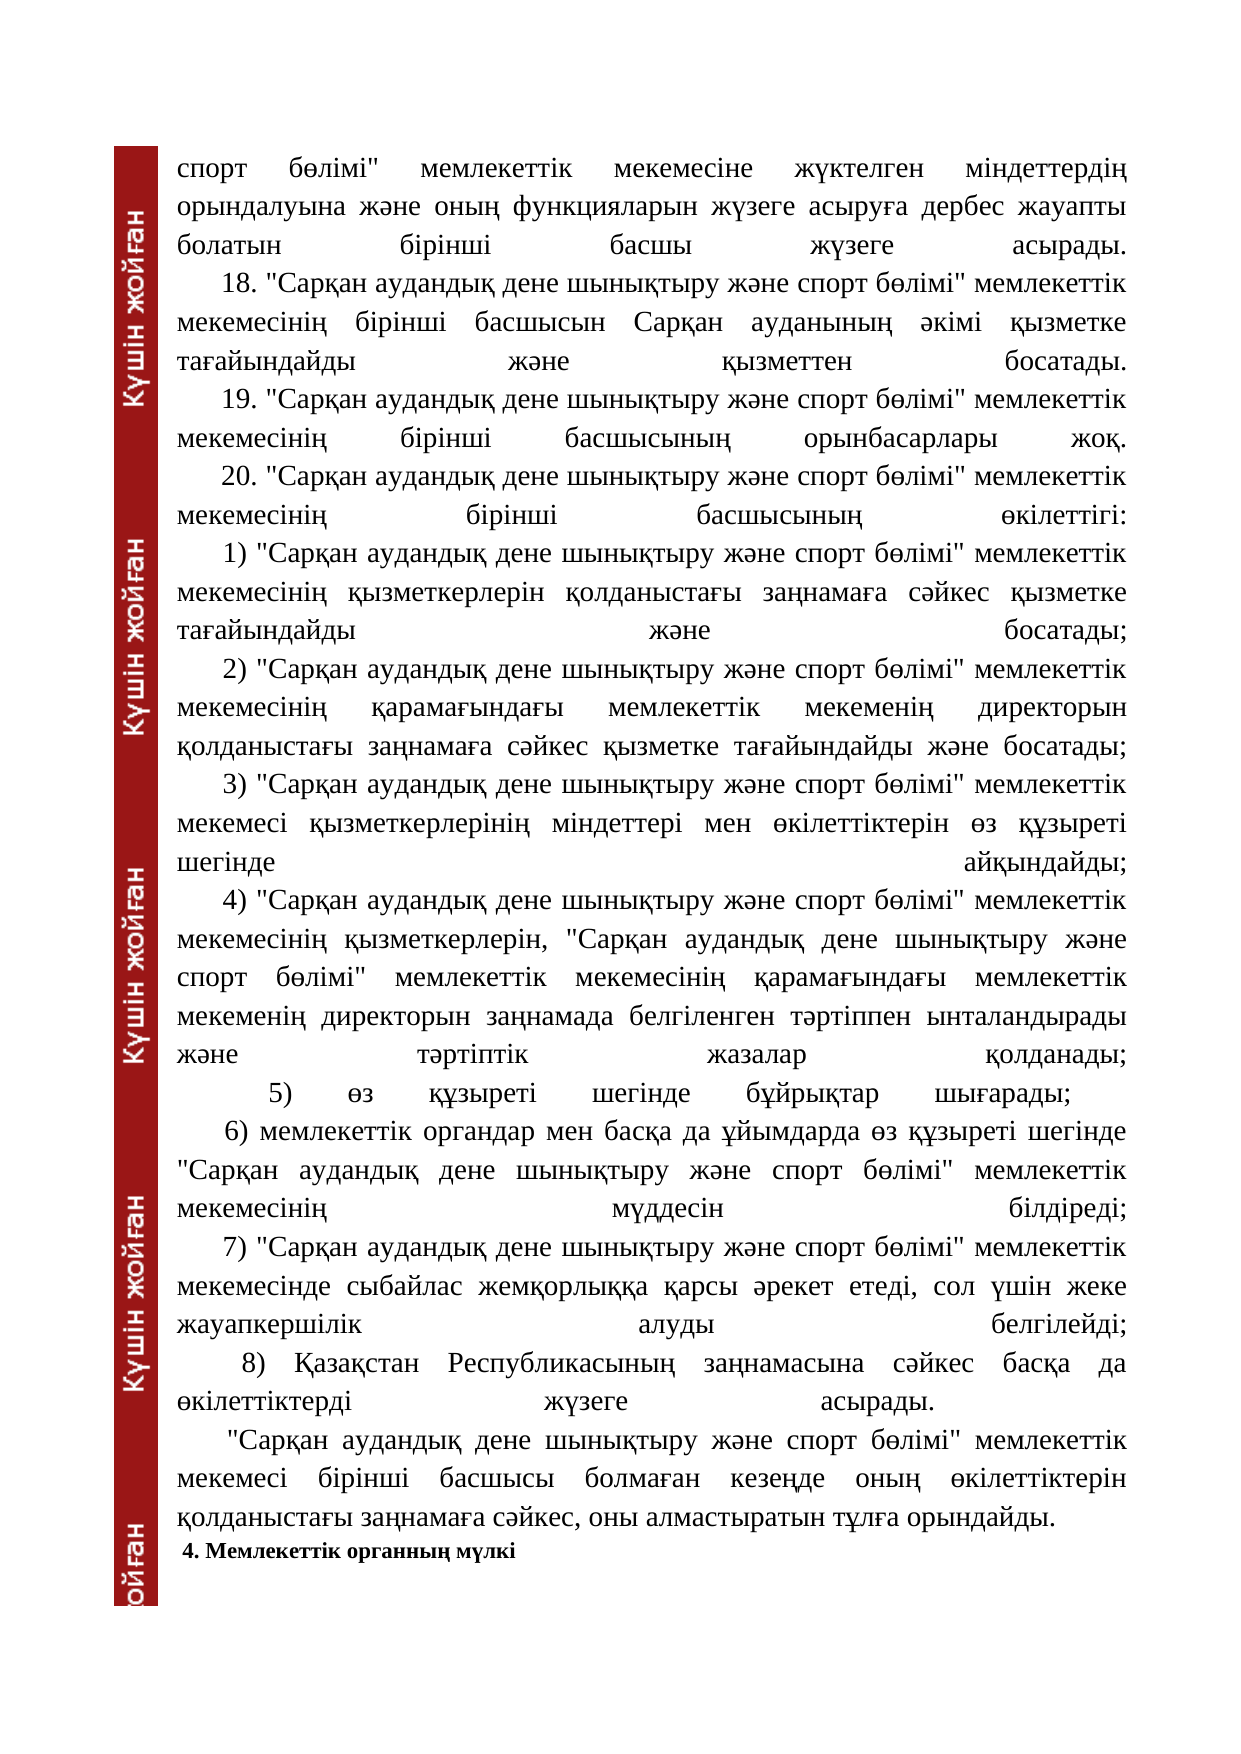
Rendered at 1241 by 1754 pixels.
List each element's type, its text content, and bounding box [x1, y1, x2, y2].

picture [114, 146, 158, 150]
text 4. Мемлекеттік органның мүлкі [112, 1537, 1128, 1564]
picture [114, 1564, 158, 1606]
picture [114, 1532, 158, 1537]
